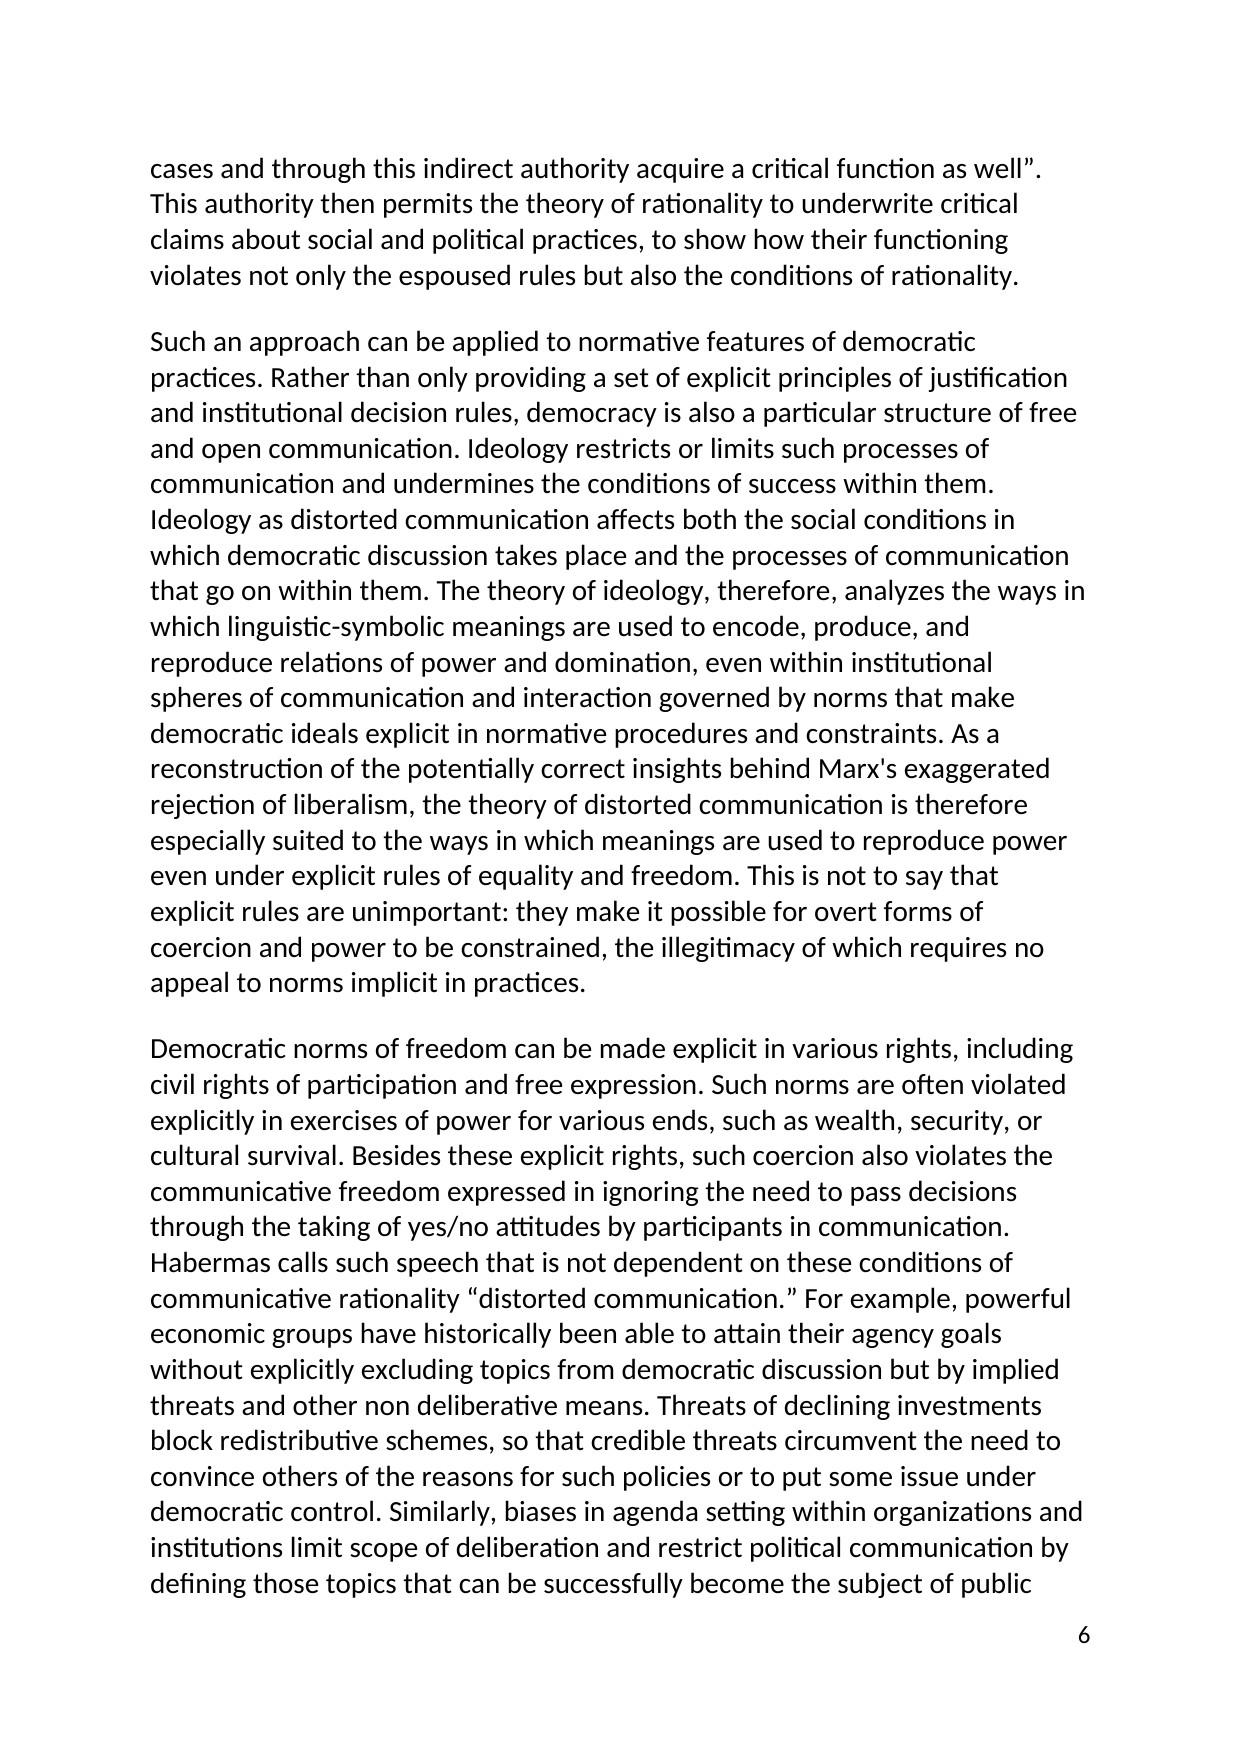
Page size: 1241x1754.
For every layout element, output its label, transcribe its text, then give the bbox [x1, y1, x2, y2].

text Such an approach can be applied to normative features of democratic practices. Rather than only providing a set of explicit principles of justification and institutional decision rules, democracy is also a particular structure of free and open communication. Ideology restricts or limits such processes of communication and undermines the conditions of success within them. Ideology as distorted communication affects both the social conditions in which democratic discussion takes place and the processes of communication that go on within them. The theory of ideology, therefore, analyzes the ways in which linguistic-symbolic meanings are used to encode, produce, and reproduce relations of power and domination, even within institutional spheres of communication and interaction governed by norms that make democratic ideals explicit in normative procedures and constraints. As a reconstruction of the potentially correct insights behind Marx's exaggerated rejection of liberalism, the theory of distorted communication is therefore especially suited to the ways in which meanings are used to reproduce power even under explicit rules of equality and freedom. This is not to say that explicit rules are unimportant: they make it possible for overt forms of coercion and power to be constrained, the illegitimacy of which requires no appeal to norms implicit in practices. [150, 323, 1090, 1000]
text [150, 150, 1090, 292]
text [150, 1030, 1090, 1600]
